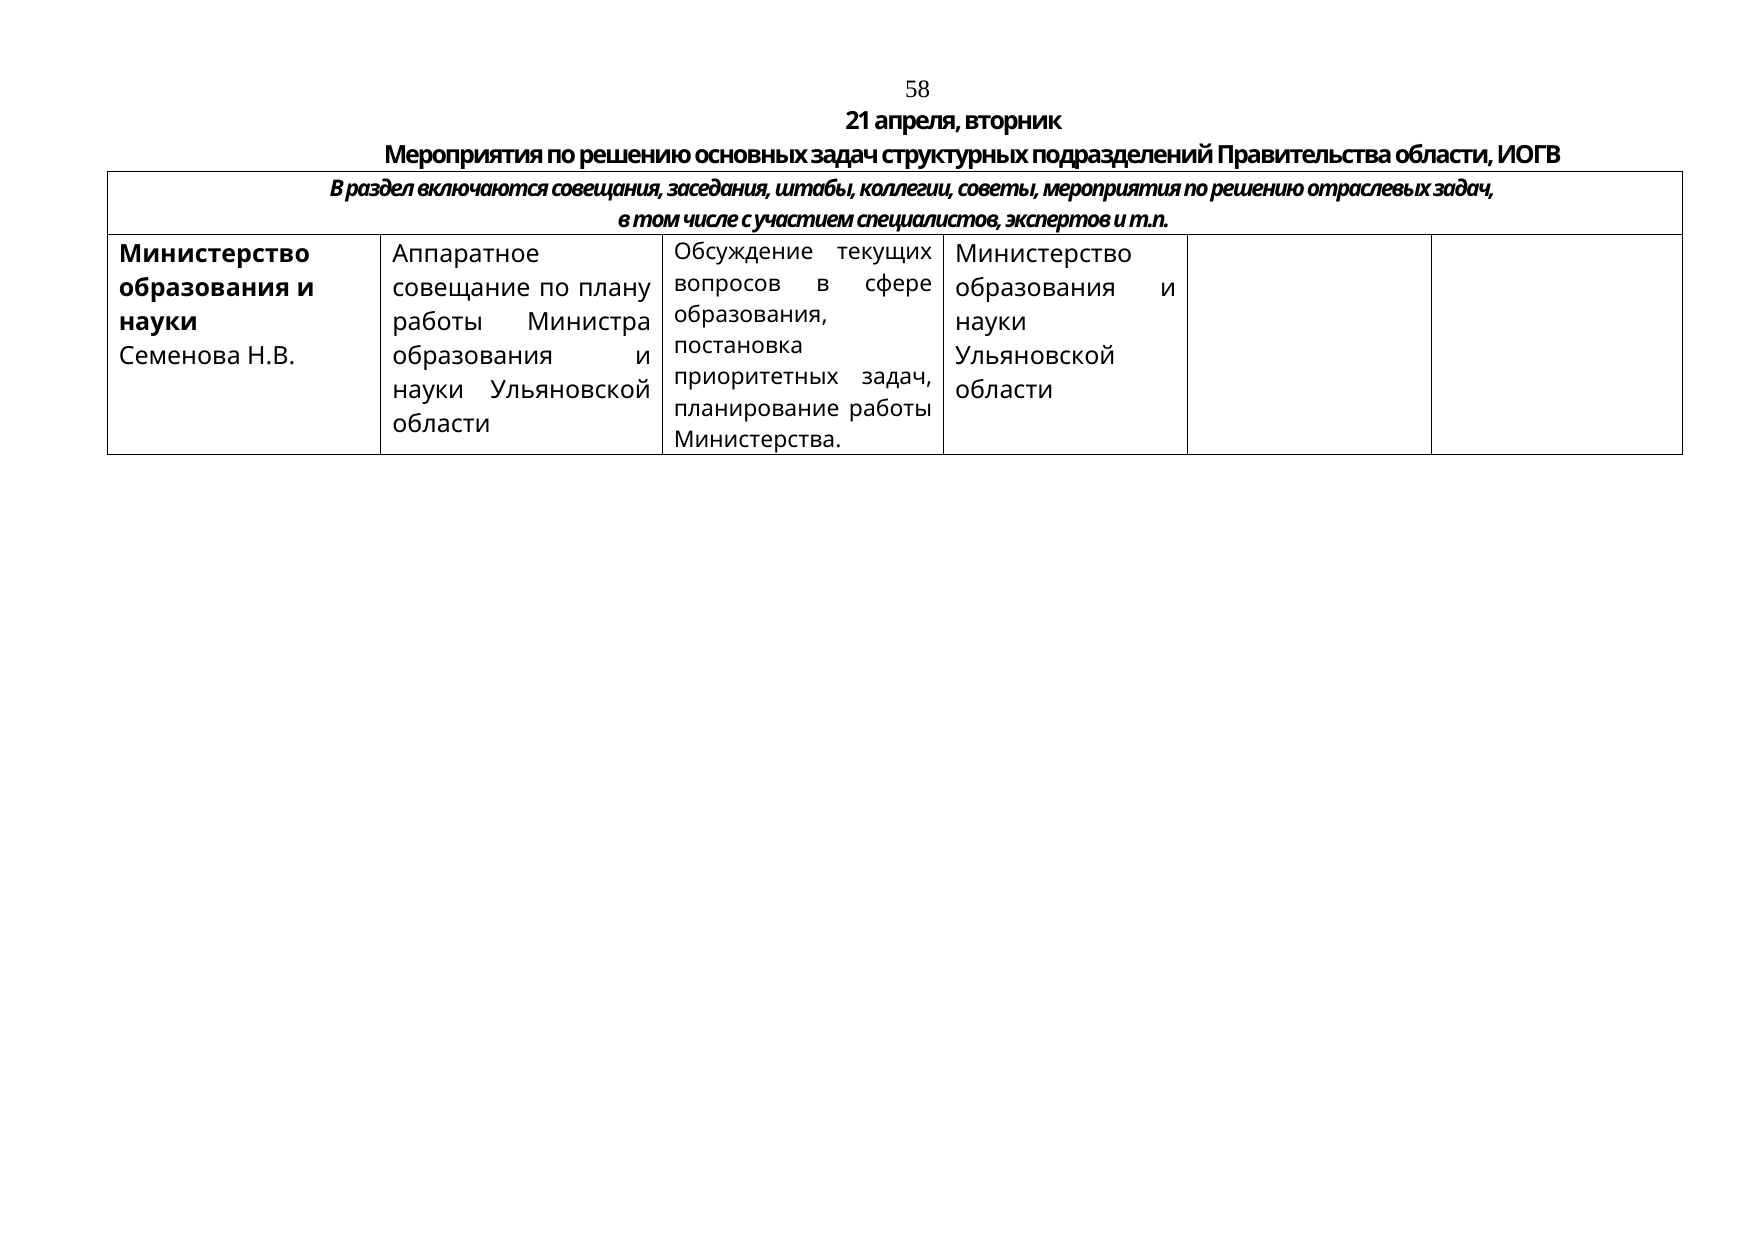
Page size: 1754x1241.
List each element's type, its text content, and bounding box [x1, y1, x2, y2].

table_header В раздел включаются совещания, заседания, штабы, коллегии, советы, мероприятия по решению отраслевых задач, в том числе с участием специалистов, экспертов и т.п. [108, 172, 1682, 234]
table_cell [1432, 235, 1682, 454]
text Мероприятия по решению основных задач структурных подразделений Правительства области, ИОГВ [231, 137, 1716, 171]
table_cell Аппаратное совещание по плану работы Министра образования и науки Ульяновской области [381, 235, 662, 454]
table_cell Министерство образования и науки Ульяновской области [944, 235, 1187, 454]
table_cell Министерство образования и науки Семенова Н.В. [108, 235, 380, 454]
text 21 апреля, вторник [193, 103, 1716, 137]
table_cell Обсуждение текущих вопросов в сфере образования, постановка приоритетных задач, планирование работы Министерства. [663, 235, 943, 454]
table_cell [1188, 235, 1431, 454]
